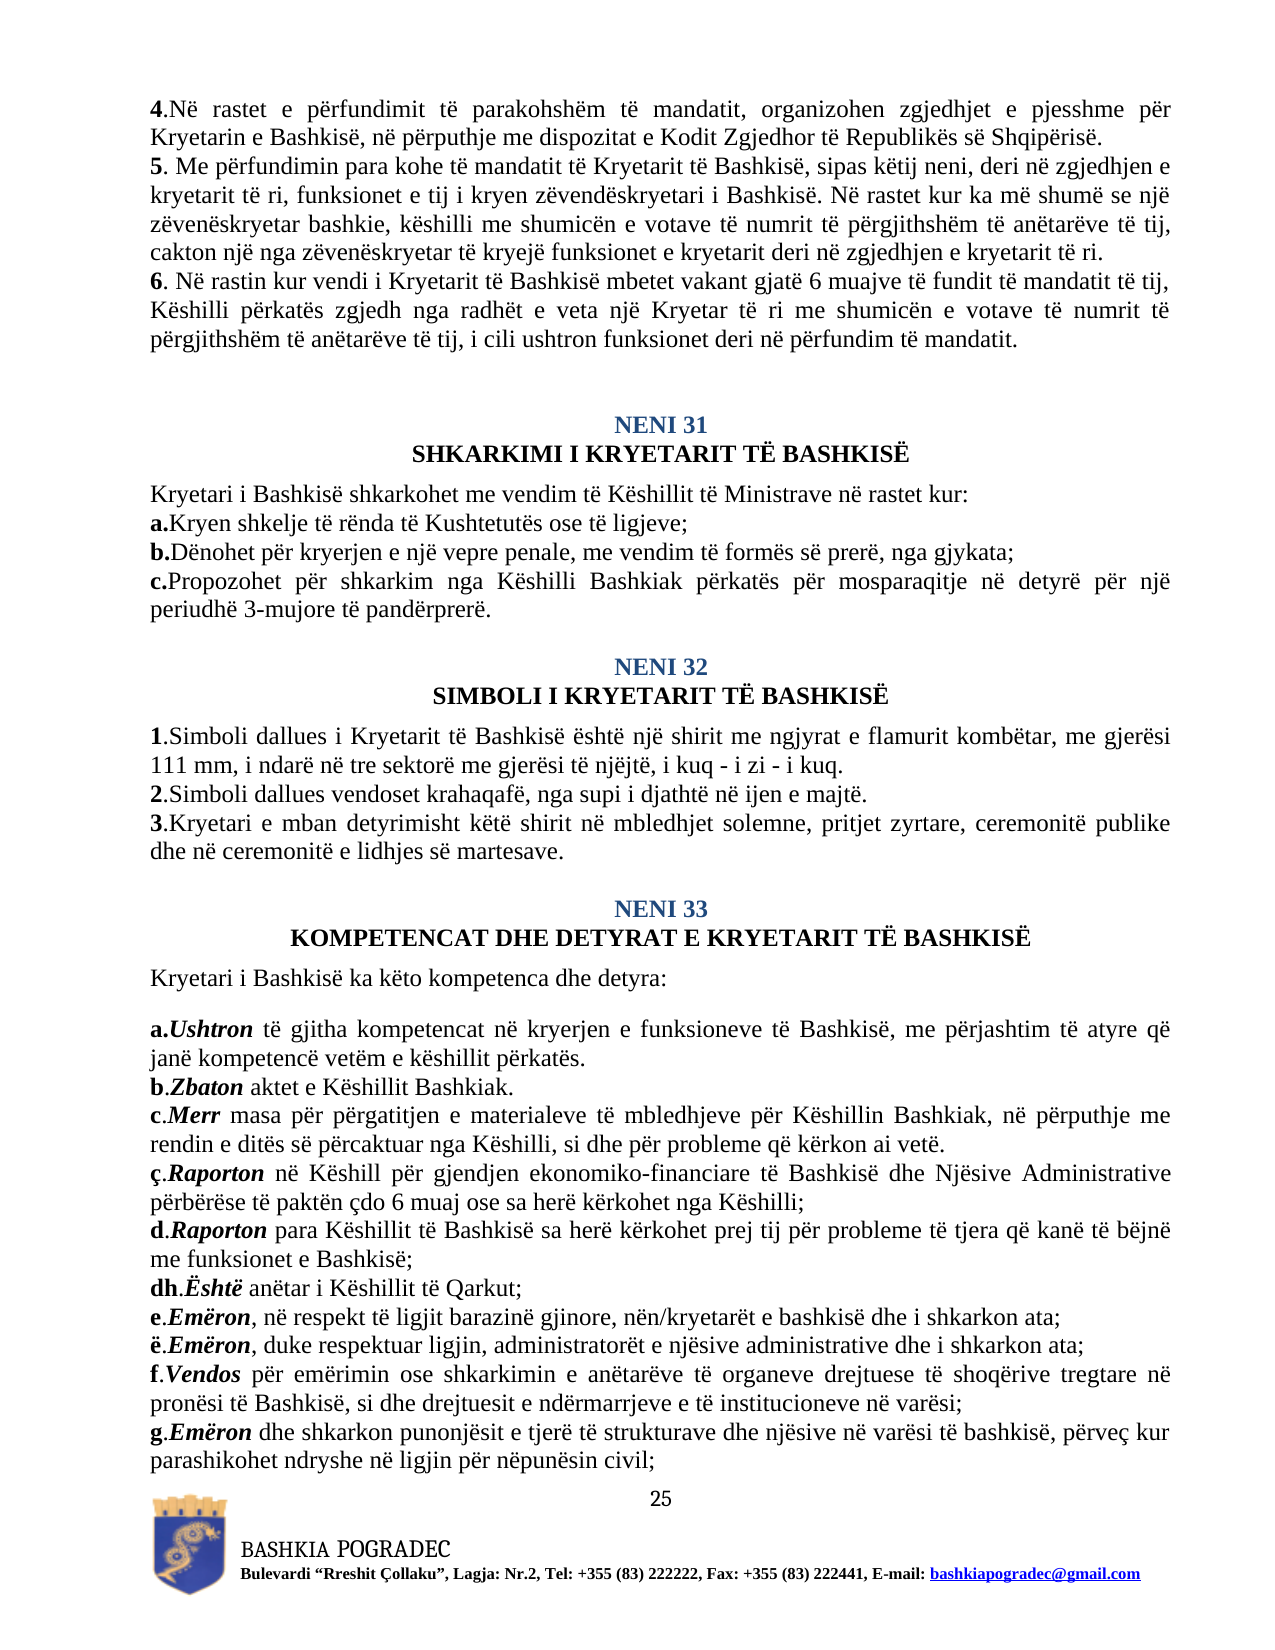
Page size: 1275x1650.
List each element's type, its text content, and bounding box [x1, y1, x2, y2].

text ç.Raporton në Këshill për gjendjen ekonomiko-financiare të Bashkisë dhe Njësive Administrative përbërëse të paktën çdo 6 muaj ose sa herë kërkohet nga Këshilli; [150, 1158, 1172, 1216]
text SHKARKIMI I KRYETARIT TË BASHKISË [150, 439, 1172, 467]
text Kryetari i Bashkisë shkarkohet me vendim të Këshillit të Ministrave në rastet kur: [150, 479, 1172, 508]
text ë.Emëron, duke respektuar ligjin, administratorët e njësive administrative dhe i shkarkon ata; [150, 1331, 1172, 1359]
text NENI 32 [150, 652, 1172, 681]
text f.Vendos për emërimin ose shkarkimin e anëtarëve të organeve drejtuese të shoqërive tregtare në pronësi të Bashkisë, si dhe drejtuesit e ndërmarrjeve e të institucioneve në varësi; [150, 1359, 1172, 1417]
text a.Kryen shkelje të rënda të Kushtetutës ose të ligjeve; [150, 508, 1172, 537]
text c.Propozohet për shkarkim nga Këshilli Bashkiak përkatës për mosparaqitje në detyrë për një periudhë 3-mujore të pandërprerë. [150, 566, 1172, 623]
text g.Emëron dhe shkarkon punonjësit e tjerë të strukturave dhe njësive në varësi të bashkisë, përveç kur parashikohet ndryshe në ligjin për nëpunësin civil; [150, 1417, 1172, 1474]
text a.Ushtron të gjitha kompetencat në kryerjen e funksioneve të Bashkisë, me përjashtim të atyre që janë kompetencë vetëm e këshillit përkatës. [150, 1014, 1172, 1072]
text b.Dënohet për kryerjen e një vepre penale, me vendim të formës së prerë, nga gjykata; [150, 537, 1172, 566]
text dh.Është anëtar i Këshillit të Qarkut; [150, 1273, 1172, 1302]
text KOMPETENCAT DHE DETYRAT E KRYETARIT TË BASHKISË [150, 923, 1172, 951]
text Kryetari i Bashkisë ka këto kompetenca dhe detyra: [150, 963, 1172, 992]
text 2.Simboli dallues vendoset krahaqafë, nga supi i djathtë në ijen e majtë. [150, 779, 1172, 808]
text 5. Me përfundimin para kohe të mandatit të Kryetarit të Bashkisë, sipas këtij neni, deri në zgjedhjen e kryetarit të ri, funksionet e tij i kryen zëvendëskryetari i Bashkisë. Në rastet kur ka më shumë se një zëvenëskryetar bashkie, këshilli me shumicën e votave të numrit të përgjithshëm të anëtarëve të tij, cakton një nga zëvenëskryetar të kryejë funksionet e kryetarit deri në zgjedhjen e kryetarit të ri. [150, 151, 1172, 266]
text SIMBOLI I KRYETARIT TË BASHKISË [150, 681, 1172, 709]
text NENI 31 [150, 410, 1172, 439]
text d.Raporton para Këshillit të Bashkisë sa herë kërkohet prej tij për probleme të tjera që kanë të bëjnë me funksionet e Bashkisë; [150, 1216, 1172, 1273]
text 1.Simboli dallues i Kryetarit të Bashkisë është një shirit me ngjyrat e flamurit kombëtar, me gjerësi 111 mm, i ndarë në tre sektorë me gjerësi të njëjtë, i kuq - i zi - i kuq. [150, 721, 1172, 779]
text b.Zbaton aktet e Këshillit Bashkiak. [150, 1072, 1172, 1101]
text 6. Në rastin kur vendi i Kryetarit të Bashkisë mbetet vakant gjatë 6 muajve të fundit të mandatit të tij, Këshilli përkatës zgjedh nga radhët e veta një Kryetar të ri me shumicën e votave të numrit të përgjithshëm të anëtarëve të tij, i cili ushtron funksionet deri në përfundim të mandatit. [150, 266, 1172, 352]
text 3.Kryetari e mban detyrimisht këtë shirit në mbledhjet solemne, pritjet zyrtare, ceremonitë publike dhe në ceremonitë e lidhjes së martesave. [150, 808, 1172, 865]
text c.Merr masa për përgatitjen e materialeve të mbledhjeve për Këshillin Bashkiak, në përputhje me rendin e ditës së përcaktuar nga Këshilli, si dhe për probleme që kërkon ai vetë. [150, 1101, 1172, 1158]
text 4.Në rastet e përfundimit të parakohshëm të mandatit, organizohen zgjedhjet e pjesshme për Kryetarin e Bashkisë, në përputhje me dispozitat e Kodit Zgjedhor të Republikës së Shqipërisë. [150, 94, 1172, 151]
text e.Emëron, në respekt të ligjit barazinë gjinore, nën/kryetarët e bashkisë dhe i shkarkon ata; [150, 1302, 1172, 1331]
text NENI 33 [150, 894, 1172, 923]
